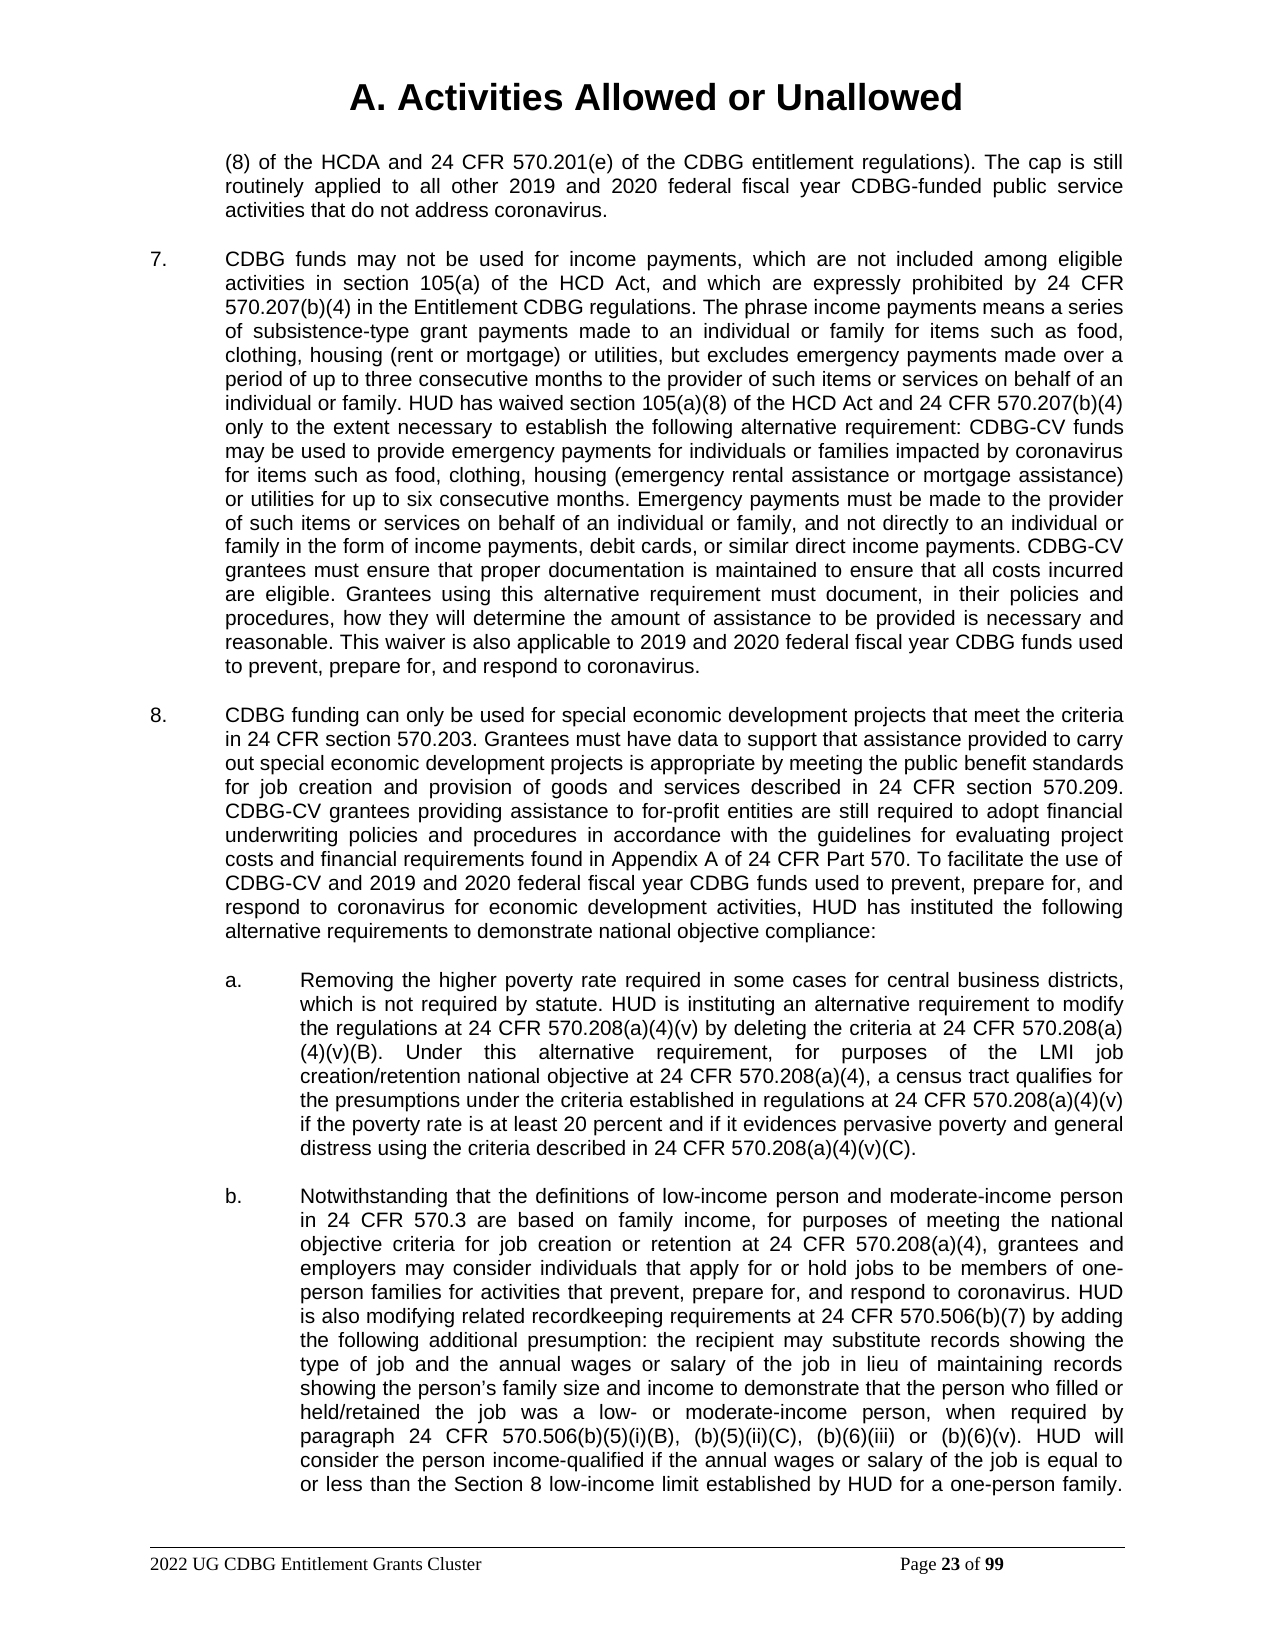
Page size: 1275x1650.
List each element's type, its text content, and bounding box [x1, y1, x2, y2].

list CDBG funding can only be used for special economic development projects that meet the criteria in 24 CFR section 570.203. Grantees must have data to support that assistance provided to carry out special economic development projects is appropriate by meeting the public benefit standards for job creation and provision of goods and services described in 24 CFR section 570.209. CDBG-CV grantees providing assistance to for-profit entities are still required to adopt financial underwriting policies and procedures in accordance with the guidelines for evaluating project costs and financial requirements found in Appendix A of 24 CFR Part 570. To facilitate the use of CDBG-CV and 2019 and 2020 federal fiscal year CDBG funds used to prevent, prepare for, and respond to coronavirus for economic development activities, HUD has instituted the following alternative requirements to demonstrate national objective compliance: [150, 703, 1125, 943]
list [150, 150, 1125, 222]
list CDBG funds may not be used for income payments, which are not included among eligible activities in section 105(a) of the HCD Act, and which are expressly prohibited by 24 CFR 570.207(b)(4) in the Entitlement CDBG regulations. The phrase income payments means a series of subsistence-type grant payments made to an individual or family for items such as food, clothing, housing (rent or mortgage) or utilities, but excludes emergency payments made over a period of up to three consecutive months to the provider of such items or services on behalf of an individual or family. HUD has waived section 105(a)(8) of the HCD Act and 24 CFR 570.207(b)(4) only to the extent necessary to establish the following alternative requirement: CDBG-CV funds may be used to provide emergency payments for individuals or families impacted by coronavirus for items such as food, clothing, housing (emergency rental assistance or mortgage assistance) or utilities for up to six consecutive months. Emergency payments must be made to the provider of such items or services on behalf of an individual or family, and not directly to an individual or family in the form of income payments, debit cards, or similar direct income payments. CDBG-CV grantees must ensure that proper documentation is maintained to ensure that all costs incurred are eligible. Grantees using this alternative requirement must document, in their policies and procedures, how they will determine the amount of assistance to be provided is necessary and reasonable. This waiver is also applicable to 2019 and 2020 federal fiscal year CDBG funds used to prevent, prepare for, and respond to coronavirus. [150, 247, 1125, 678]
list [225, 1184, 1125, 1496]
list Removing the higher poverty rate required in some cases for central business districts, which is not required by statute. HUD is instituting an alternative requirement to modify the regulations at 24 CFR 570.208(a)(4)(v) by deleting the criteria at 24 CFR 570.208(a)(4)(v)(B). Under this alternative requirement, for purposes of the LMI job creation/retention national objective at 24 CFR 570.208(a)(4), a census tract qualifies for the presumptions under the criteria established in regulations at 24 CFR 570.208(a)(4)(v) if the poverty rate is at least 20 percent and if it evidences pervasive poverty and general distress using the criteria described in 24 CFR 570.208(a)(4)(v)(C). [225, 968, 1125, 1159]
